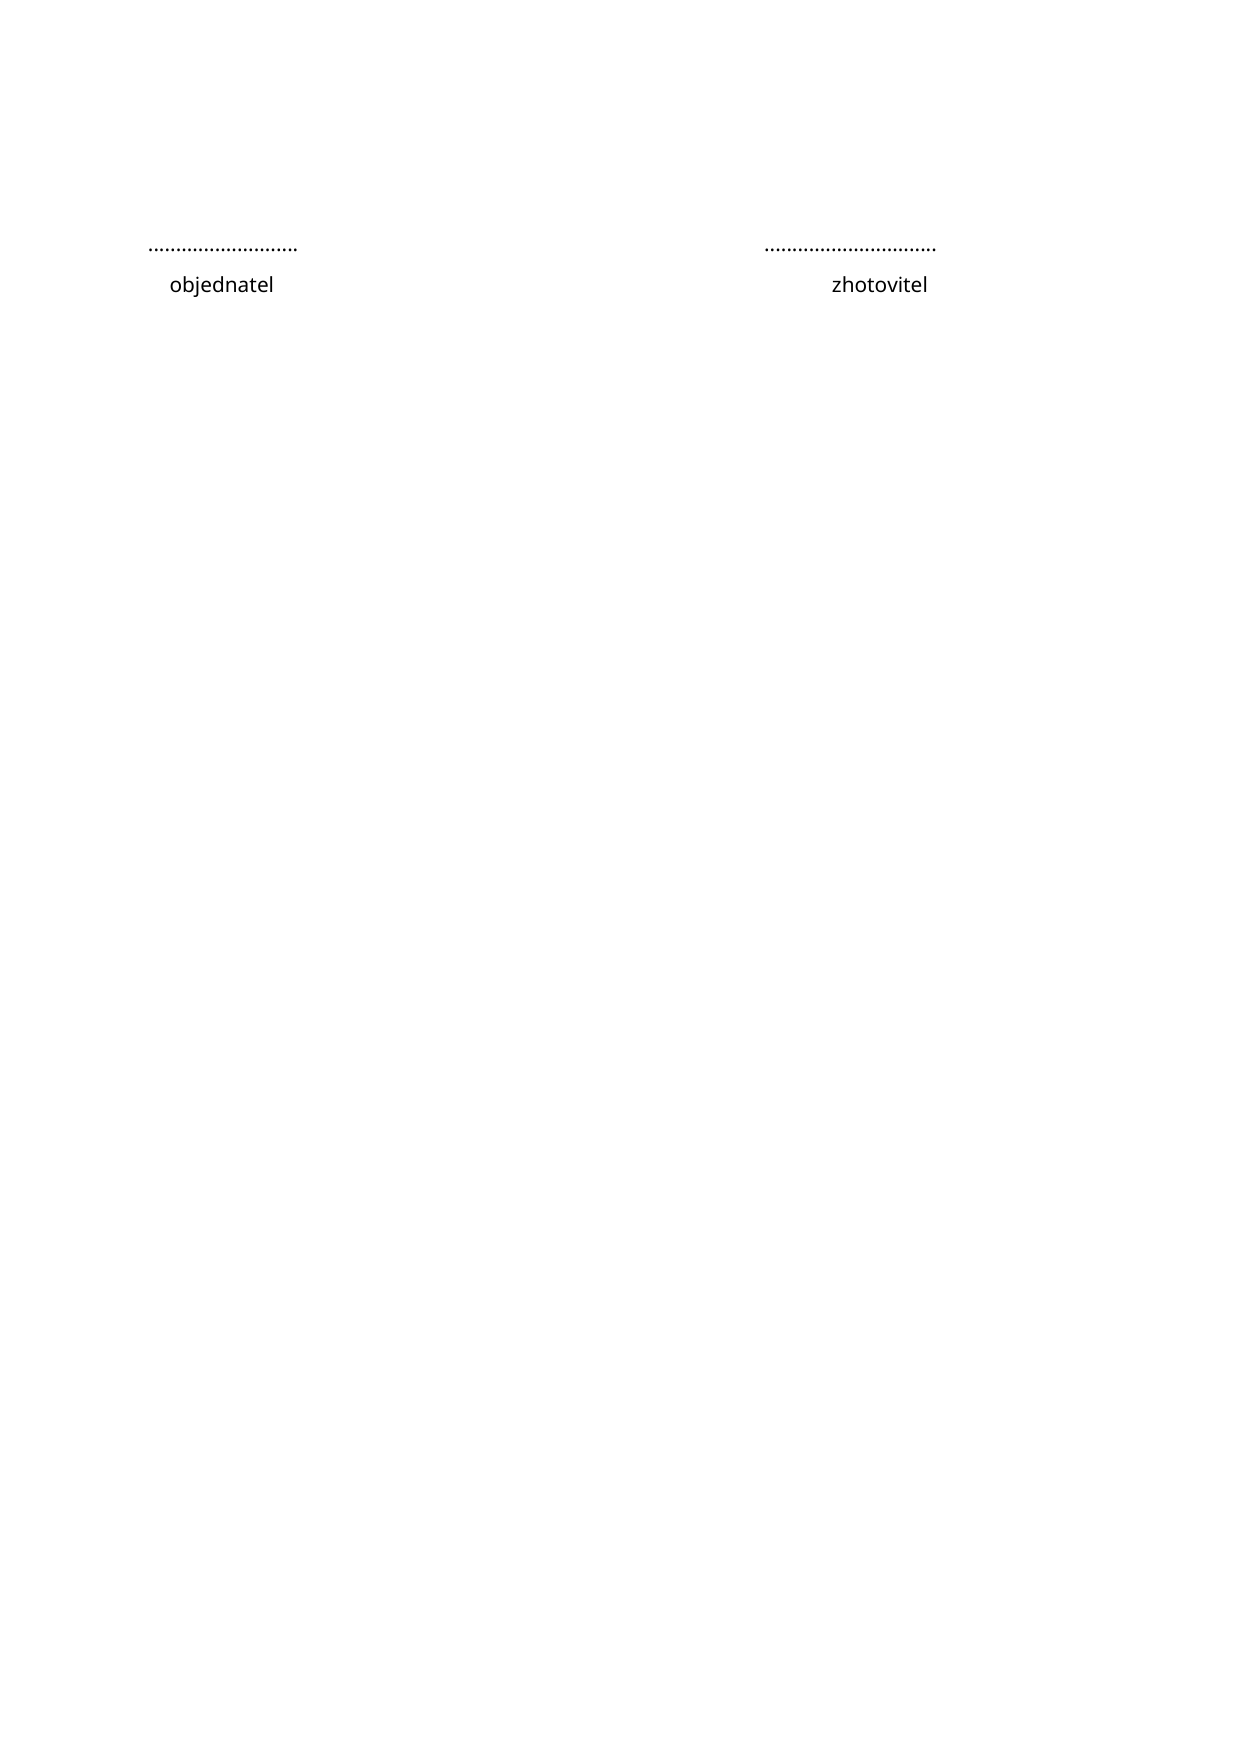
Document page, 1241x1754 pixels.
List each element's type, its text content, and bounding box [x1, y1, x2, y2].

text objednatel zhotovitel [148, 270, 1093, 299]
text ........................... ............................... [148, 229, 1093, 258]
